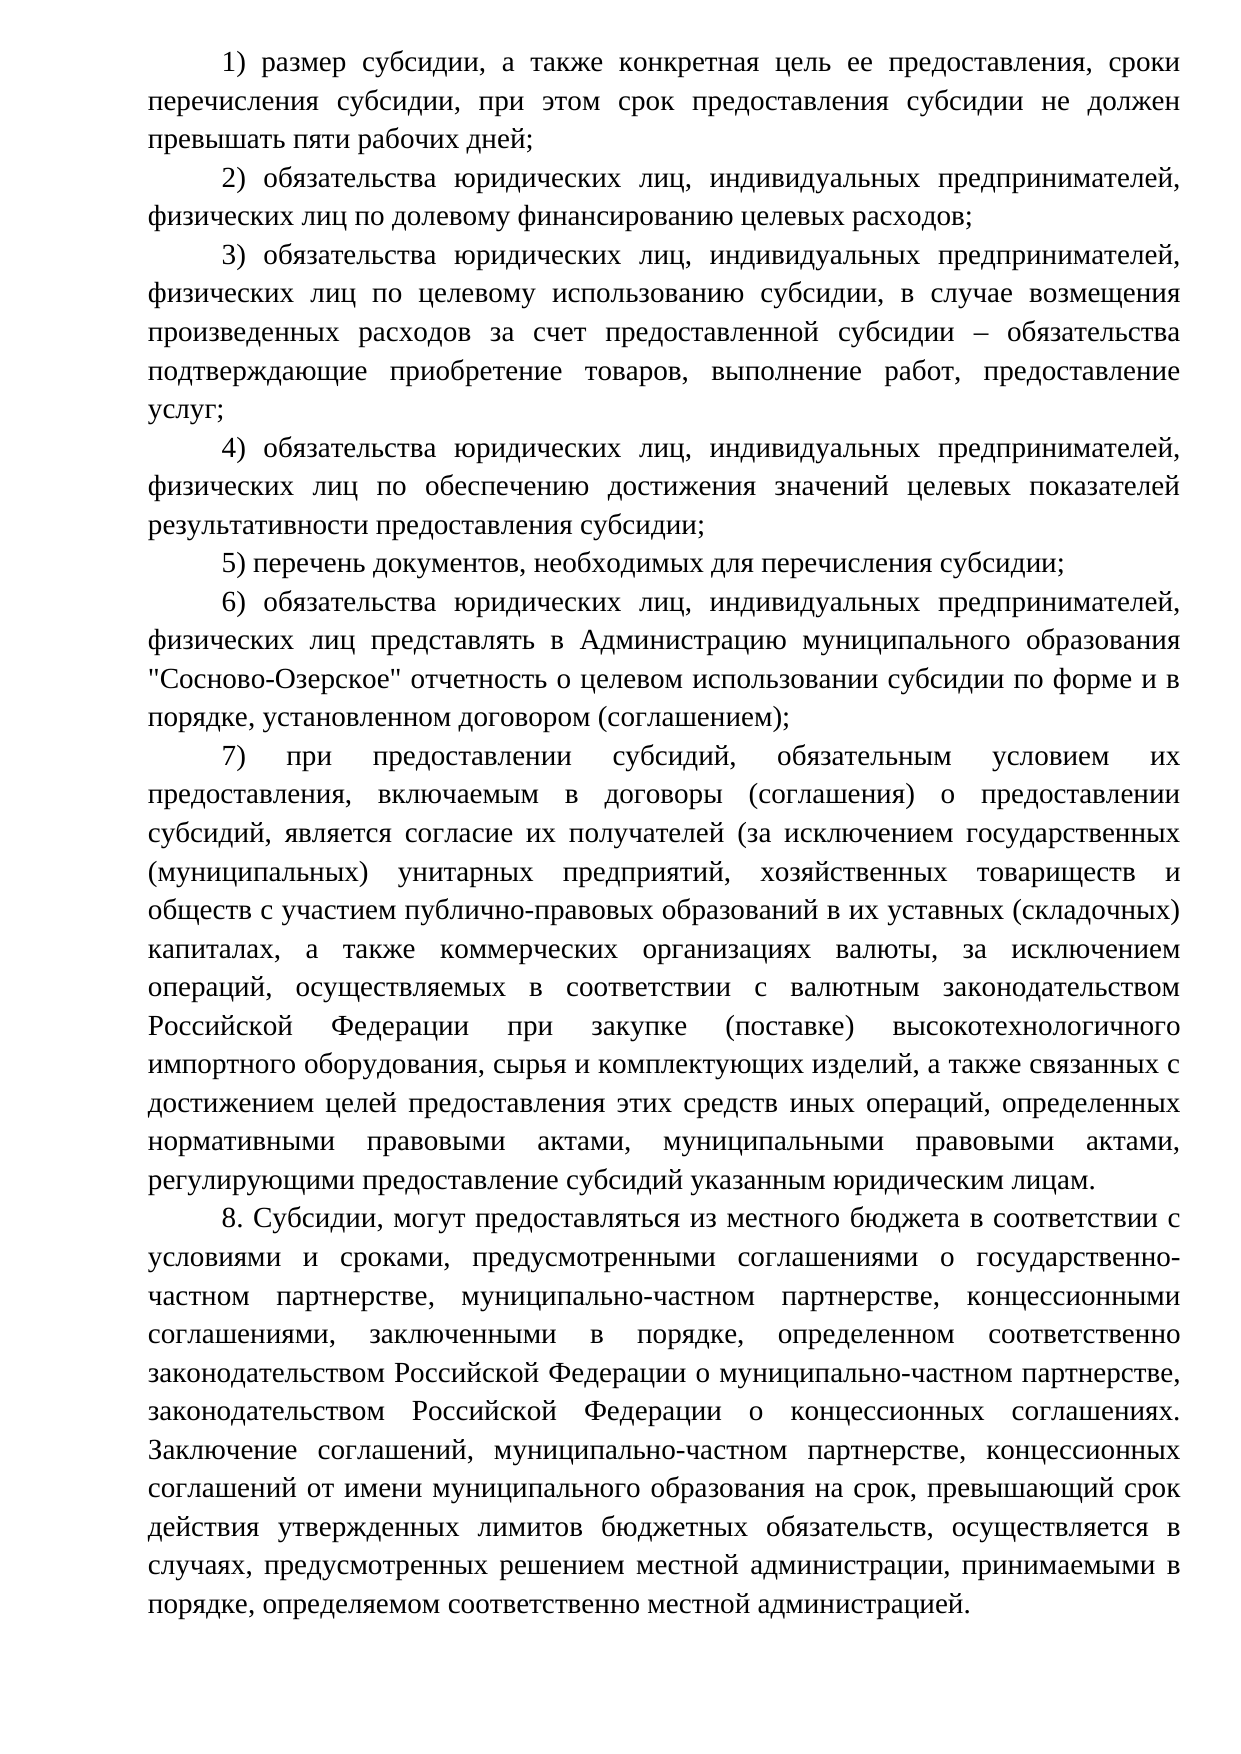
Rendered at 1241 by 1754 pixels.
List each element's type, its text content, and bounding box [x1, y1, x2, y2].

text 6) обязательства юридических лиц, индивидуальных предпринимателей, физических лиц представлять в Администрацию муниципального образования "Сосново-Озерское" отчетность о целевом использовании субсидии по форме и в порядке, установленном договором (соглашением); [148, 584, 1181, 733]
text 7) при предоставлении субсидий, обязательным условием их предоставления, включаемым в договоры (соглашения) о предоставлении субсидий, является согласие их получателей (за исключением государственных (муниципальных) унитарных предприятий, хозяйственных товариществ и обществ с участием публично-правовых образований в их уставных (складочных) капиталах, а также коммерческих организациях валюты, за исключением операций, осуществляемых в соответствии с валютным законодательством Российской Федерации при закупке (поставке) высокотехнологичного импортного оборудования, сырья и комплектующих изделий, а также связанных с достижением целей предоставления этих средств иных операций, определенных нормативными правовыми актами, муниципальными правовыми актами, регулирующими предоставление субсидий указанным юридическим лицам. [148, 738, 1181, 1196]
text 8. Субсидии, могут предоставляться из местного бюджета в соответствии с условиями и сроками, предусмотренными соглашениями о государственно-частном партнерстве, муниципально-частном партнерстве, концессионными соглашениями, заключенными в порядке, определенном соответственно законодательством Российской Федерации о муниципально-частном партнерстве, законодательством Российской Федерации о концессионных соглашениях. Заключение соглашений, муниципально-частном партнерстве, концессионных соглашений от имени муниципального образования на срок, превышающий срок действия утвержденных лимитов бюджетных обязательств, осуществляется в случаях, предусмотренных решением местной администрации, принимаемыми в порядке, определяемом соответственно местной администрацией. [148, 1201, 1181, 1619]
text 3) обязательства юридических лиц, индивидуальных предпринимателей, физических лиц по целевому использованию субсидии, в случае возмещения произведенных расходов за счет предоставленной субсидии – обязательства подтверждающие приобретение товаров, выполнение работ, предоставление услуг; [148, 237, 1181, 425]
text 2) обязательства юридических лиц, индивидуальных предпринимателей, физических лиц по долевому финансированию целевых расходов; [148, 160, 1181, 232]
text 5) перечень документов, необходимых для перечисления субсидии; [148, 545, 1181, 579]
text 1) размер субсидии, а также конкретная цель ее предоставления, сроки перечисления субсидии, при этом срок предоставления субсидии не должен превышать пяти рабочих дней; [148, 44, 1181, 155]
text 4) обязательства юридических лиц, индивидуальных предпринимателей, физических лиц по обеспечению достижения значений целевых показателей результативности предоставления субсидии; [148, 430, 1181, 540]
